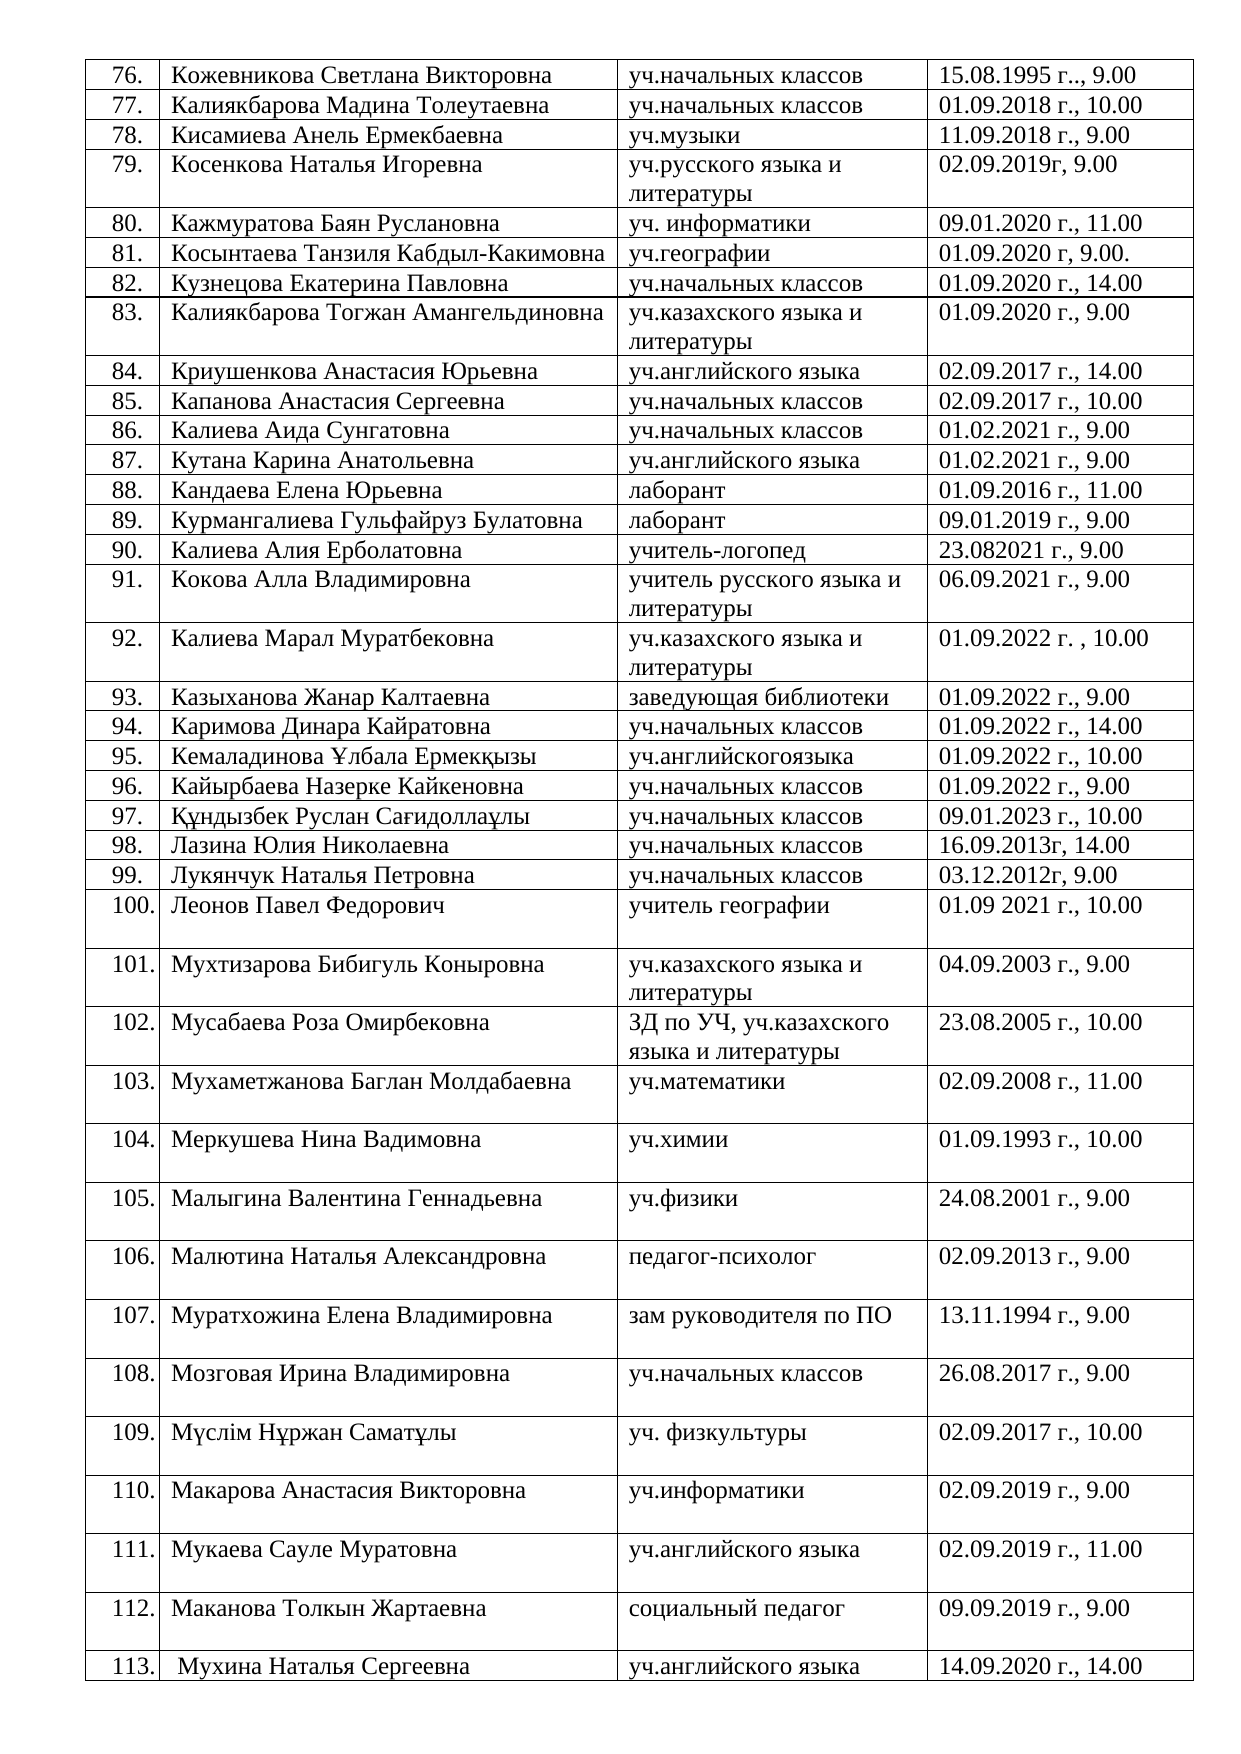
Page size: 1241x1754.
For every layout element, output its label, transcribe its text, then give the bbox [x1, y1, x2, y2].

table_cell уч.начальных классов [618, 801, 927, 829]
table_cell Калиева Аида Сунгатовна [160, 416, 617, 444]
table_cell Кокова Алла Владимировна [160, 565, 617, 622]
table_cell Кайырбаева Назерке Кайкеновна [160, 771, 617, 800]
table_cell уч.начальных классов [618, 831, 927, 859]
table_cell Малютина Наталья Александровна [160, 1241, 617, 1299]
table_cell [86, 445, 159, 474]
table_cell [86, 268, 159, 296]
table_cell 02.09.2019 г., 11.00 [928, 1534, 1193, 1592]
table_cell Кутана Карина Анатольевна [160, 445, 617, 474]
table_cell Криушенкова Анастасия Юрьевна [160, 356, 617, 385]
table_cell 01.09.2016 г., 11.00 [928, 475, 1193, 504]
table_cell уч.русского языка и литературы [618, 150, 927, 207]
table_cell [86, 120, 159, 148]
table_cell уч.физики [618, 1183, 927, 1240]
table_cell уч.английского языка [618, 356, 927, 385]
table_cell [160, 1651, 617, 1680]
table_cell 01.02.2021 г., 9.00 [928, 445, 1193, 474]
table_cell уч.информатики [618, 1476, 927, 1533]
table_cell [86, 475, 159, 504]
table_cell уч. физкультуры [618, 1417, 927, 1474]
table_cell Малыгина Валентина Геннадьевна [160, 1183, 617, 1240]
table_cell 03.12.2012г, 9.00 [928, 860, 1193, 889]
table_cell [86, 1359, 159, 1416]
table_cell Косенкова Наталья Игоревна [160, 150, 617, 207]
table_cell [86, 1066, 159, 1123]
table_cell 09.09.2019 г., 9.00 [928, 1593, 1193, 1650]
table_cell уч.начальных классов [618, 771, 927, 800]
table_cell [86, 416, 159, 444]
table_cell Мухаметжанова Баглан Молдабаевна [160, 1066, 617, 1123]
table_cell [86, 771, 159, 800]
table_cell 09.01.2019 г., 9.00 [928, 505, 1193, 534]
table_cell [86, 1417, 159, 1474]
table_cell лаборант [618, 475, 927, 504]
table_cell 26.08.2017 г., 9.00 [928, 1359, 1193, 1416]
table_cell Калиякбарова Мадина Толеутаевна [160, 90, 617, 119]
table_cell уч.химии [618, 1124, 927, 1182]
table_cell Мусабаева Роза Омирбековна [160, 1007, 617, 1065]
table_cell уч.начальных классов [618, 386, 927, 414]
table_cell [86, 1183, 159, 1240]
table_cell уч.начальных классов [618, 1359, 927, 1416]
table_cell Құндызбек Руслан Сағидоллаұлы [160, 801, 617, 829]
table_cell [86, 623, 159, 681]
table_cell 02.09.2013 г., 9.00 [928, 1241, 1193, 1299]
table_cell учитель русского языка и литературы [618, 565, 927, 622]
table_cell учитель-логопед [618, 535, 927, 563]
table_cell 01.09.2022 г., 10.00 [928, 741, 1193, 770]
table_cell [86, 505, 159, 534]
table_cell Курмангалиева Гульфайруз Булатовна [160, 505, 617, 534]
table_cell Капанова Анастасия Сергеевна [160, 386, 617, 414]
table_cell уч.казахского языка и литературы [618, 298, 927, 355]
table_cell Калиева Алия Ерболатовна [160, 535, 617, 563]
table_cell Кажмуратова Баян Руслановна [160, 208, 617, 237]
table_cell [86, 60, 159, 89]
table_cell уч.начальных классов [618, 416, 927, 444]
table_cell 09.01.2020 г., 11.00 [928, 208, 1193, 237]
table_cell [86, 238, 159, 267]
table_cell Казыханова Жанар Калтаевна [160, 682, 617, 710]
table_cell уч.начальных классов [618, 711, 927, 740]
table_cell ЗД по УЧ, уч.казахского языка и литературы [618, 1007, 927, 1065]
table_cell Мухтизарова Бибигуль Коныровна [160, 949, 617, 1006]
table_cell 01.09 2021 г., 10.00 [928, 890, 1193, 948]
table_cell 02.09.2019 г., 9.00 [928, 1476, 1193, 1533]
table_cell [86, 890, 159, 948]
table_cell [86, 831, 159, 859]
table_cell [86, 386, 159, 414]
table_cell [86, 1124, 159, 1182]
table_cell [86, 565, 159, 622]
table_cell 01.09.2022 г., 9.00 [928, 771, 1193, 800]
table_cell [86, 741, 159, 770]
table_cell [86, 949, 159, 1006]
table_cell [86, 298, 159, 355]
table_cell Маканова Толкын Жартаевна [160, 1593, 617, 1650]
table_cell 15.08.1995 г.., 9.00 [928, 60, 1193, 89]
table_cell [618, 1651, 927, 1680]
table_cell уч. информатики [618, 208, 927, 237]
table_cell Кандаева Елена Юрьевна [160, 475, 617, 504]
table_cell уч.географии [618, 238, 927, 267]
table_cell уч.начальных классов [618, 860, 927, 889]
table_cell педагог-психолог [618, 1241, 927, 1299]
table_cell 01.02.2021 г., 9.00 [928, 416, 1193, 444]
table_cell [86, 1593, 159, 1650]
table_cell Мүслім Нұржан Саматұлы [160, 1417, 617, 1474]
table_cell [86, 860, 159, 889]
table_cell 02.09.2019г, 9.00 [928, 150, 1193, 207]
table_cell 01.09.2018 г., 10.00 [928, 90, 1193, 119]
table_cell зам руководителя по ПО [618, 1300, 927, 1357]
table_cell уч.английского языка [618, 1534, 927, 1592]
table_cell [86, 535, 159, 563]
table_cell [86, 1300, 159, 1357]
table_cell [86, 356, 159, 385]
table_cell 23.082021 г., 9.00 [928, 535, 1193, 563]
table_cell Кемаладинова Ұлбала Ермекқызы [160, 741, 617, 770]
table_cell уч.английского языка [618, 445, 927, 474]
table_cell лаборант [618, 505, 927, 534]
table_cell 16.09.2013г, 14.00 [928, 831, 1193, 859]
table_cell [86, 150, 159, 207]
table_cell 02.09.2008 г., 11.00 [928, 1066, 1193, 1123]
table_cell Лукянчук Наталья Петровна [160, 860, 617, 889]
table_cell Лазина Юлия Николаевна [160, 831, 617, 859]
table_cell Кожевникова Светлана Викторовна [160, 60, 617, 89]
table_cell Калиева Марал Муратбековна [160, 623, 617, 681]
table_cell 24.08.2001 г., 9.00 [928, 1183, 1193, 1240]
table_cell уч.казахского языка и литературы [618, 623, 927, 681]
table_cell [86, 208, 159, 237]
table_cell уч.казахского языка и литературы [618, 949, 927, 1006]
table_cell 11.09.2018 г., 9.00 [928, 120, 1193, 148]
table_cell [618, 90, 927, 119]
table_cell 02.09.2017 г., 10.00 [928, 386, 1193, 414]
table_cell [86, 1534, 159, 1592]
table_cell учитель географии [618, 890, 927, 948]
table_cell [86, 1007, 159, 1065]
table_cell Кузнецова Екатерина Павловна [160, 268, 617, 296]
table_cell 01.09.2020 г, 9.00. [928, 238, 1193, 267]
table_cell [928, 1651, 1193, 1680]
table_cell Макарова Анастасия Викторовна [160, 1476, 617, 1533]
table_cell [86, 682, 159, 710]
table_cell 02.09.2017 г., 14.00 [928, 356, 1193, 385]
table_cell 23.08.2005 г., 10.00 [928, 1007, 1193, 1065]
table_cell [618, 60, 927, 89]
table_cell Калиякбарова Тогжан Амангельдиновна [160, 298, 617, 355]
table_cell [86, 90, 159, 119]
table_cell 02.09.2017 г., 10.00 [928, 1417, 1193, 1474]
table_cell [86, 1476, 159, 1533]
table_cell 04.09.2003 г., 9.00 [928, 949, 1193, 1006]
table_cell 01.09.2022 г., 14.00 [928, 711, 1193, 740]
table_cell 01.09.2022 г. , 10.00 [928, 623, 1193, 681]
table_cell [86, 1651, 159, 1680]
table_cell 01.09.2020 г., 9.00 [928, 298, 1193, 355]
table_cell уч.музыки [618, 120, 927, 148]
table_cell 01.09.1993 г., 10.00 [928, 1124, 1193, 1182]
table_cell 01.09.2022 г., 9.00 [928, 682, 1193, 710]
table_cell Каримова Динара Кайратовна [160, 711, 617, 740]
table_cell социальный педагог [618, 1593, 927, 1650]
table_cell Мозговая Ирина Владимировна [160, 1359, 617, 1416]
table_cell уч.математики [618, 1066, 927, 1123]
table_cell Косынтаева Танзиля Кабдыл-Какимовна [160, 238, 617, 267]
table_cell Кисамиева Анель Ермекбаевна [160, 120, 617, 148]
table_cell 13.11.1994 г., 9.00 [928, 1300, 1193, 1357]
table_cell 06.09.2021 г., 9.00 [928, 565, 1193, 622]
table_cell Леонов Павел Федорович [160, 890, 617, 948]
table_cell [86, 711, 159, 740]
table_cell [86, 1241, 159, 1299]
table_cell 09.01.2023 г., 10.00 [928, 801, 1193, 829]
table_cell Мукаева Сауле Муратовна [160, 1534, 617, 1592]
table_cell [86, 801, 159, 829]
table_cell 01.09.2020 г., 14.00 [928, 268, 1193, 296]
table_cell уч.начальных классов [618, 268, 927, 296]
table_cell уч.английскогоязыка [618, 741, 927, 770]
table_cell заведующая библиотеки [618, 682, 927, 710]
table_cell Меркушева Нина Вадимовна [160, 1124, 617, 1182]
table_cell Муратхожина Елена Владимировна [160, 1300, 617, 1357]
